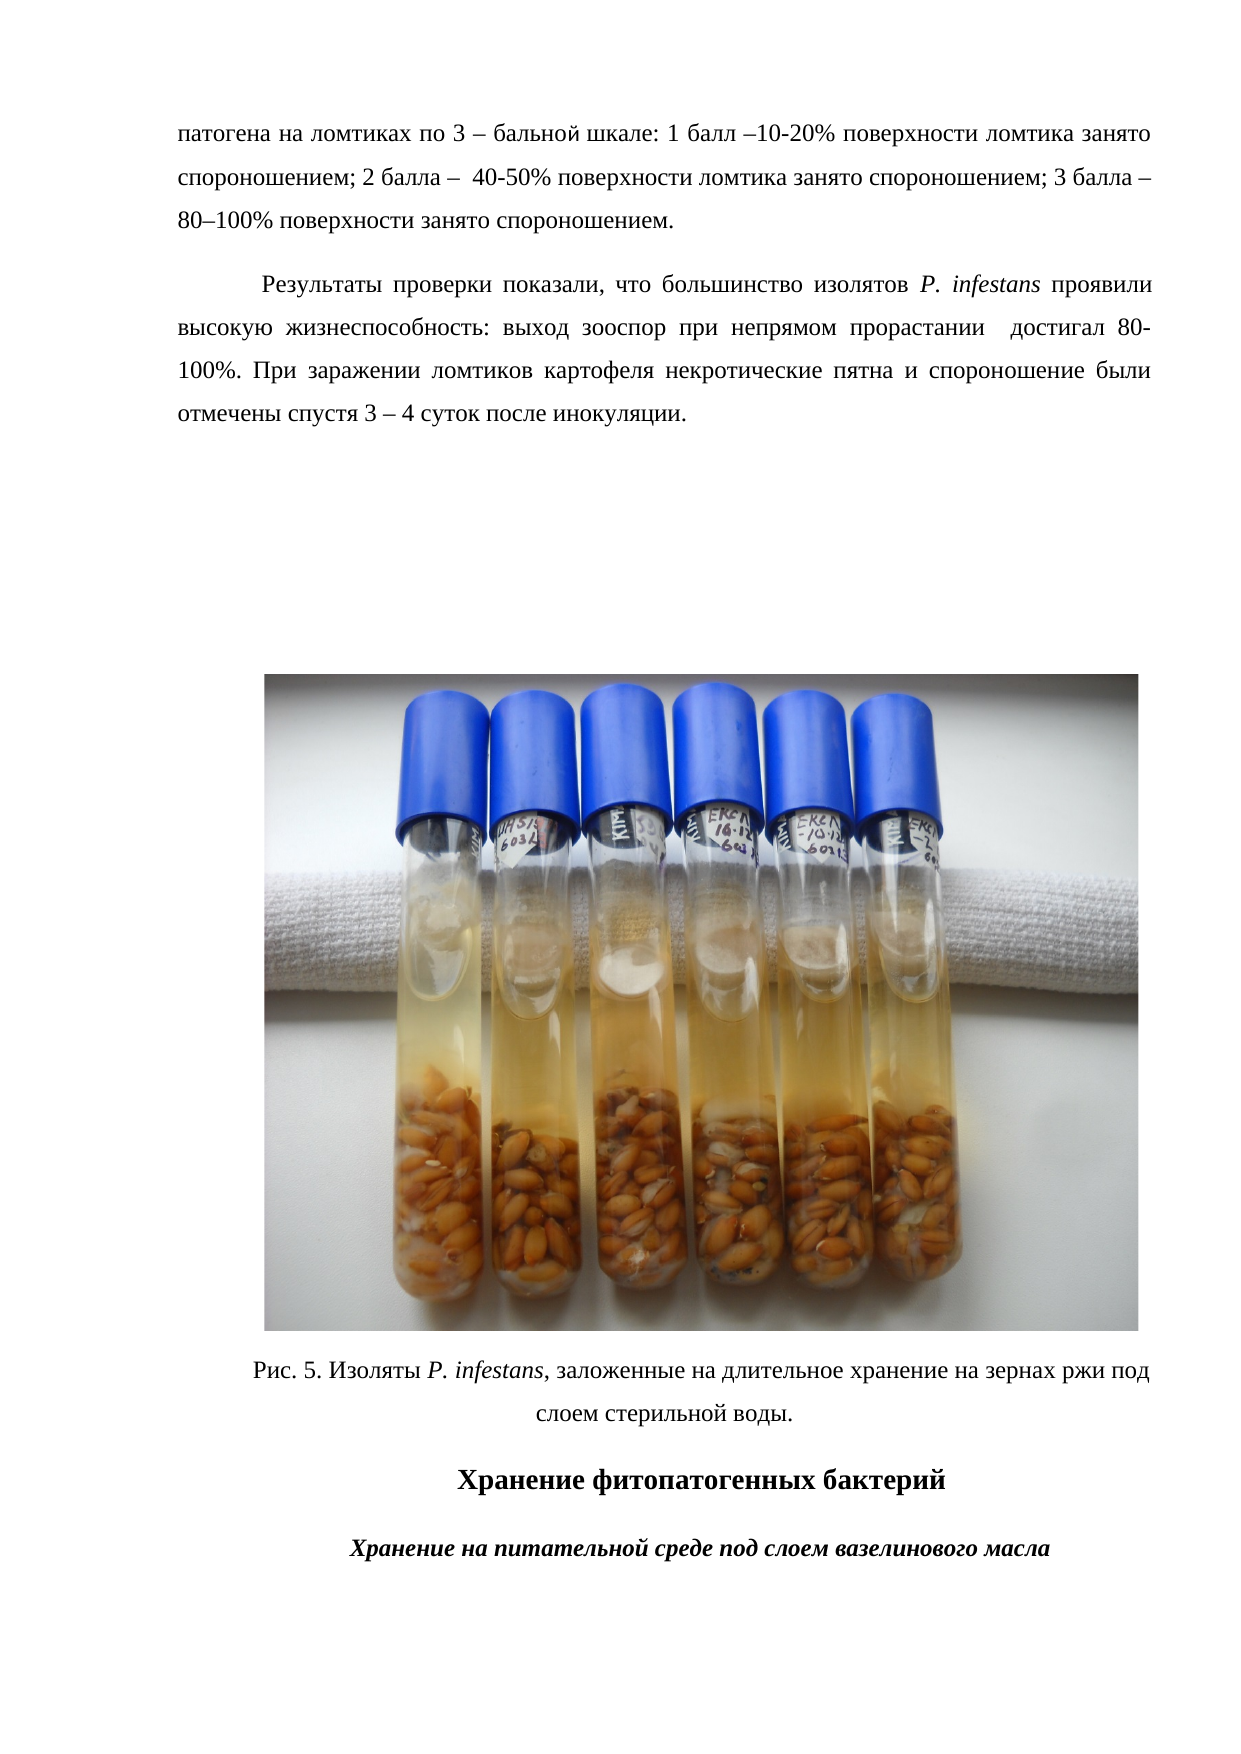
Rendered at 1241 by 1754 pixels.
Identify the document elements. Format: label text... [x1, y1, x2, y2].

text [177, 118, 1152, 233]
text Хранение фитопатогенных бактерий [177, 1462, 1152, 1496]
text Результаты проверки показали, что большинство изолятов P. infestans проявили высокую жизнеспособность: выход зооспор при непрямом прорастании достигал 80-100%. При заражении ломтиков картофеля некротические пятна и спороношение были отмечены спустя 3 – 4 суток после инокуляции. [177, 269, 1152, 427]
picture [264, 674, 1139, 1331]
text Рис. 5. Изоляты P. infestans, заложенные на длительное хранение на зернах ржи под слоем стерильной воды. [177, 1355, 1152, 1427]
text Хранение на питательной среде под слоем вазелинового масла [177, 1533, 1152, 1562]
